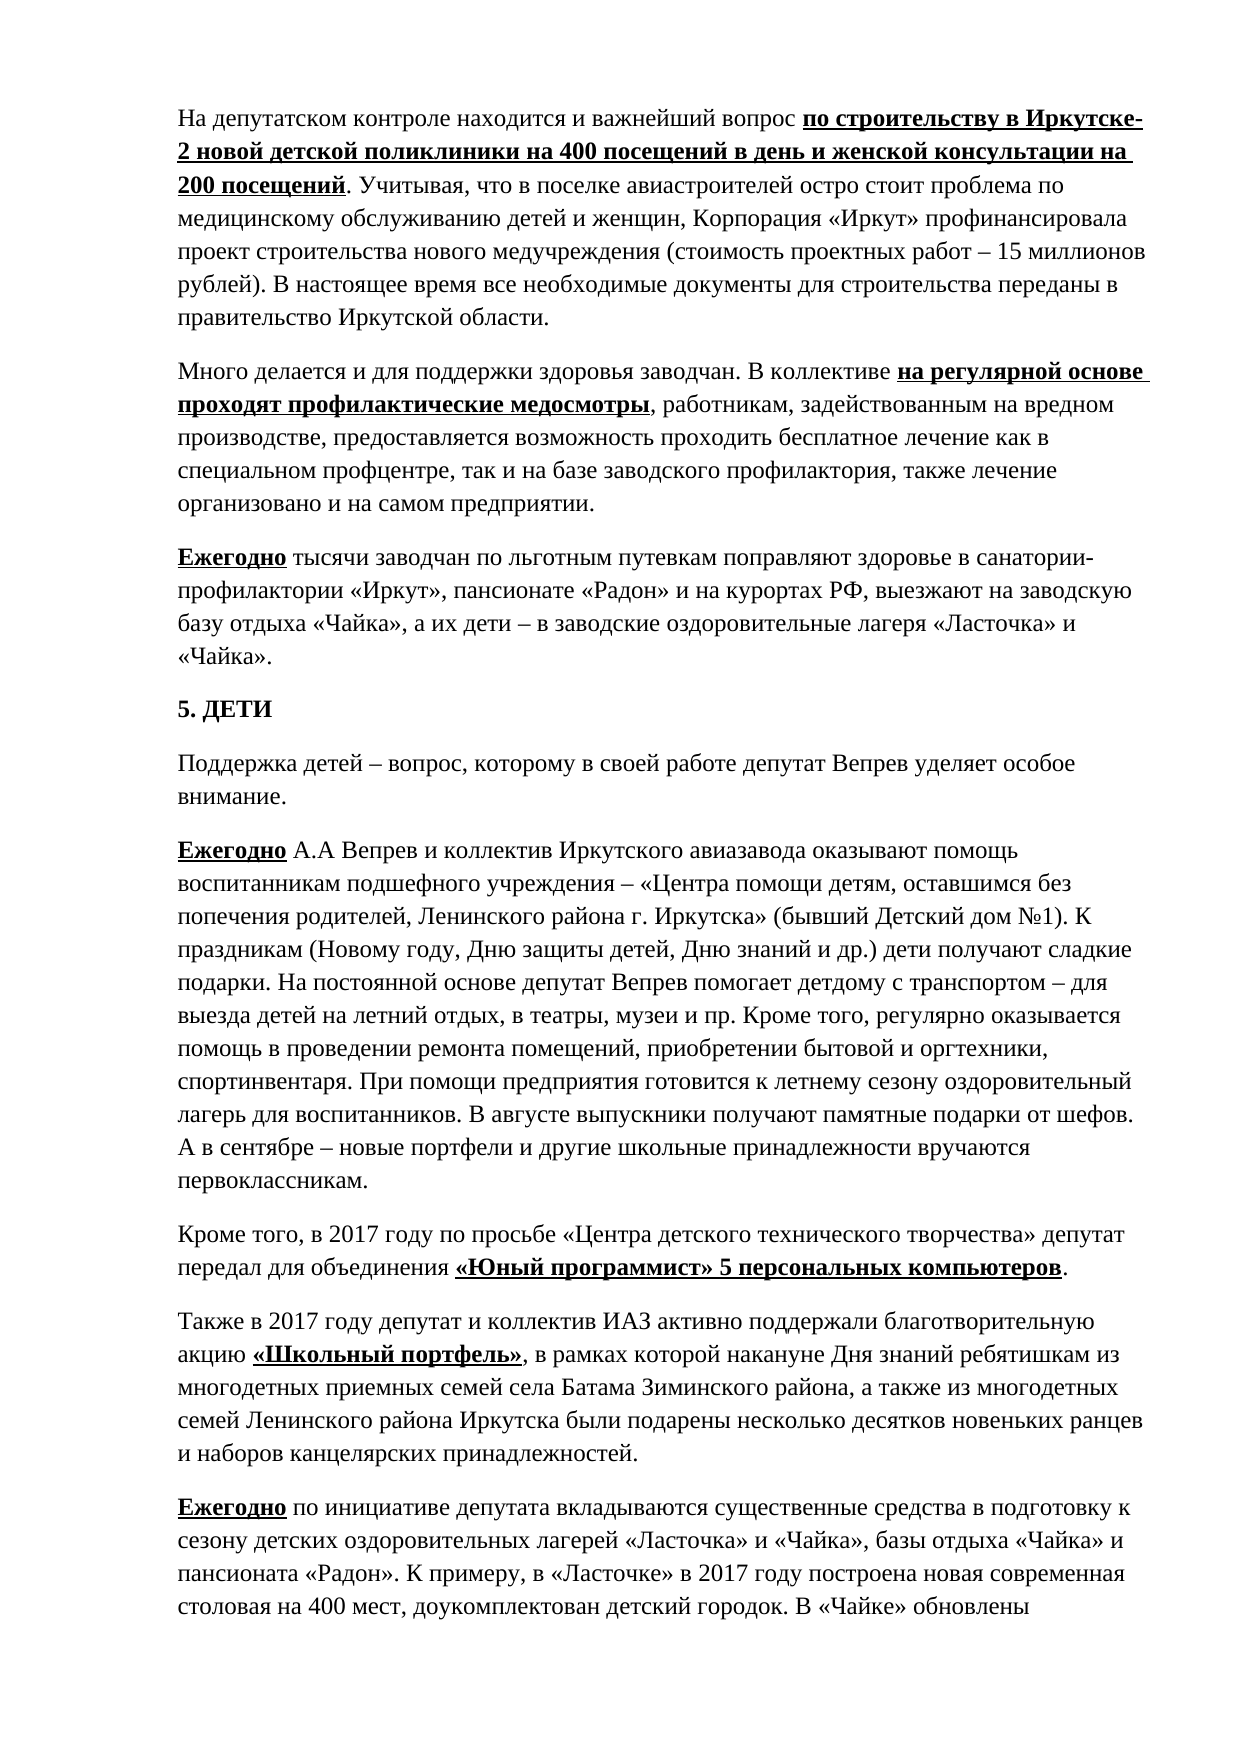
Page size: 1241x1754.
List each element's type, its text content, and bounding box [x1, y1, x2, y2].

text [177, 1492, 1152, 1620]
text Также в 2017 году депутат и коллектив ИАЗ активно поддержали благотворительную акцию «Школьный портфель», в рамках которой накануне Дня знаний ребятишкам из многодетных приемных семей села Батама Зиминского района, а также из многодетных семей Ленинского района Иркутска были подарены несколько десятков новеньких ранцев и наборов канцелярских принадлежностей. [177, 1306, 1152, 1467]
text Много делается и для поддержки здоровья заводчан. В коллективе на регулярной основе проходят профилактические медосмотры, работникам, задействованным на вредном производстве, предоставляется возможность проходить бесплатное лечение как в специальном профцентре, так и на базе заводского профилактория, также лечение организовано и на самом предприятии. [177, 356, 1152, 517]
text Поддержка детей – вопрос, которому в своей работе депутат Вепрев уделяет особое внимание. [177, 748, 1152, 810]
text 5. ДЕТИ [177, 694, 1152, 723]
text Кроме того, в 2017 году по просьбе «Центра детского технического творчества» депутат передал для объединения «Юный программист» 5 персональных компьютеров. [177, 1219, 1152, 1281]
text Ежегодно тысячи заводчан по льготным путевкам поправляют здоровье в санатории-профилактории «Иркут», пансионате «Радон» и на курортах РФ, выезжают на заводскую базу отдыха «Чайка», а их дети – в заводские оздоровительные лагеря «Ласточка» и «Чайка». [177, 542, 1152, 669]
text Ежегодно А.А Вепрев и коллектив Иркутского авиазавода оказывают помощь воспитанникам подшефного учреждения – «Центра помощи детям, оставшимся без попечения родителей, Ленинского района г. Иркутска» (бывший Детский дом №1). К праздникам (Новому году, Дню защиты детей, Дню знаний и др.) дети получают сладкие подарки. На постоянной основе депутат Вепрев помогает детдому с транспортом – для выезда детей на летний отдых, в театры, музеи и пр. Кроме того, регулярно оказывается помощь в проведении ремонта помещений, приобретении бытовой и оргтехники, спортинвентаря. При помощи предприятия готовится к летнему сезону оздоровительный лагерь для воспитанников. В августе выпускники получают памятные подарки от шефов. А в сентябре – новые портфели и другие школьные принадлежности вручаются первоклассникам. [177, 835, 1152, 1194]
text На депутатском контроле находится и важнейший вопрос по строительству в Иркутске-2 новой детской поликлиники на 400 посещений в день и женской консультации на 200 посещений. Учитывая, что в поселке авиастроителей остро стоит проблема по медицинскому обслуживанию детей и женщин, Корпорация «Иркут» профинансировала проект строительства нового медучреждения (стоимость проектных работ – 15 миллионов рублей). В настоящее время все необходимые документы для строительства переданы в правительство Иркутской области. [177, 103, 1152, 331]
